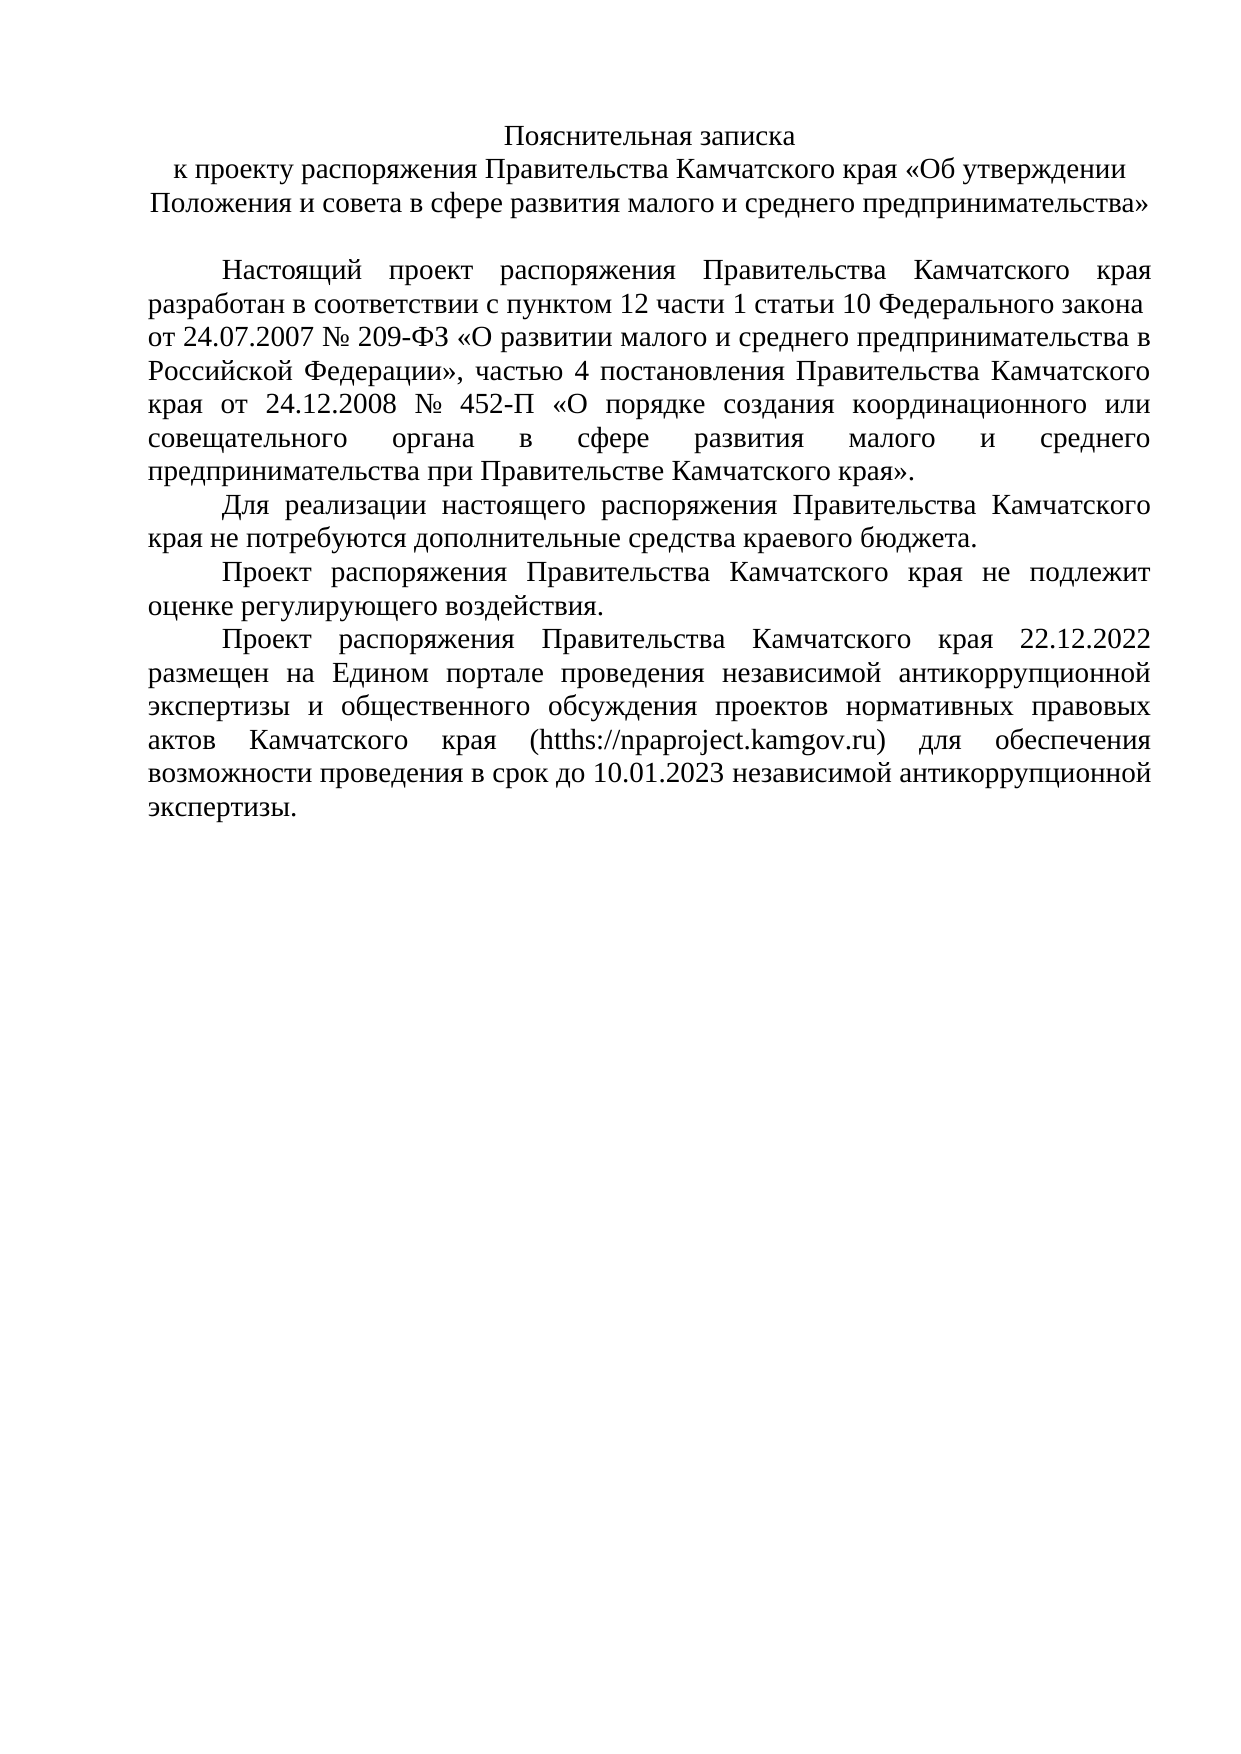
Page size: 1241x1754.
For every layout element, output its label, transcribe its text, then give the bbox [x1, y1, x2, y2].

text Проект распоряжения Правительства Камчатского края не подлежит оценке регулирующего воздействия. [148, 554, 1152, 621]
text Настоящий проект распоряжения Правительства Камчатского края разработан в соответствии с пунктом 12 части 1 статьи 10 Федерального закона от 24.07.2007 № 209-ФЗ «О развитии малого и среднего предпринимательства в Российской Федерации», частью 4 постановления Правительства Камчатского края от 24.12.2008 № 452-П «О порядке создания координационного или совещательного органа в сфере развития малого и среднего предпринимательства при Правительстве Камчатского края». [148, 252, 1152, 487]
text Проект распоряжения Правительства Камчатского края 22.12.2022 размещен на Едином портале проведения независимой антикоррупционной экспертизы и общественного обсуждения проектов нормативных правовых актов Камчатского края (htths://npaproject.kamgov.ru) для обеспечения возможности проведения в срок до 10.01.2023 независимой антикоррупционной экспертизы. [148, 621, 1152, 822]
text Пояснительная записка [148, 118, 1152, 152]
text Для реализации настоящего распоряжения Правительства Камчатского края не потребуются дополнительные средства краевого бюджета. [148, 487, 1152, 554]
text к проекту распоряжения Правительства Камчатского края «Об утверждении Положения и совета в сфере развития малого и среднего предпринимательства» [148, 152, 1152, 219]
